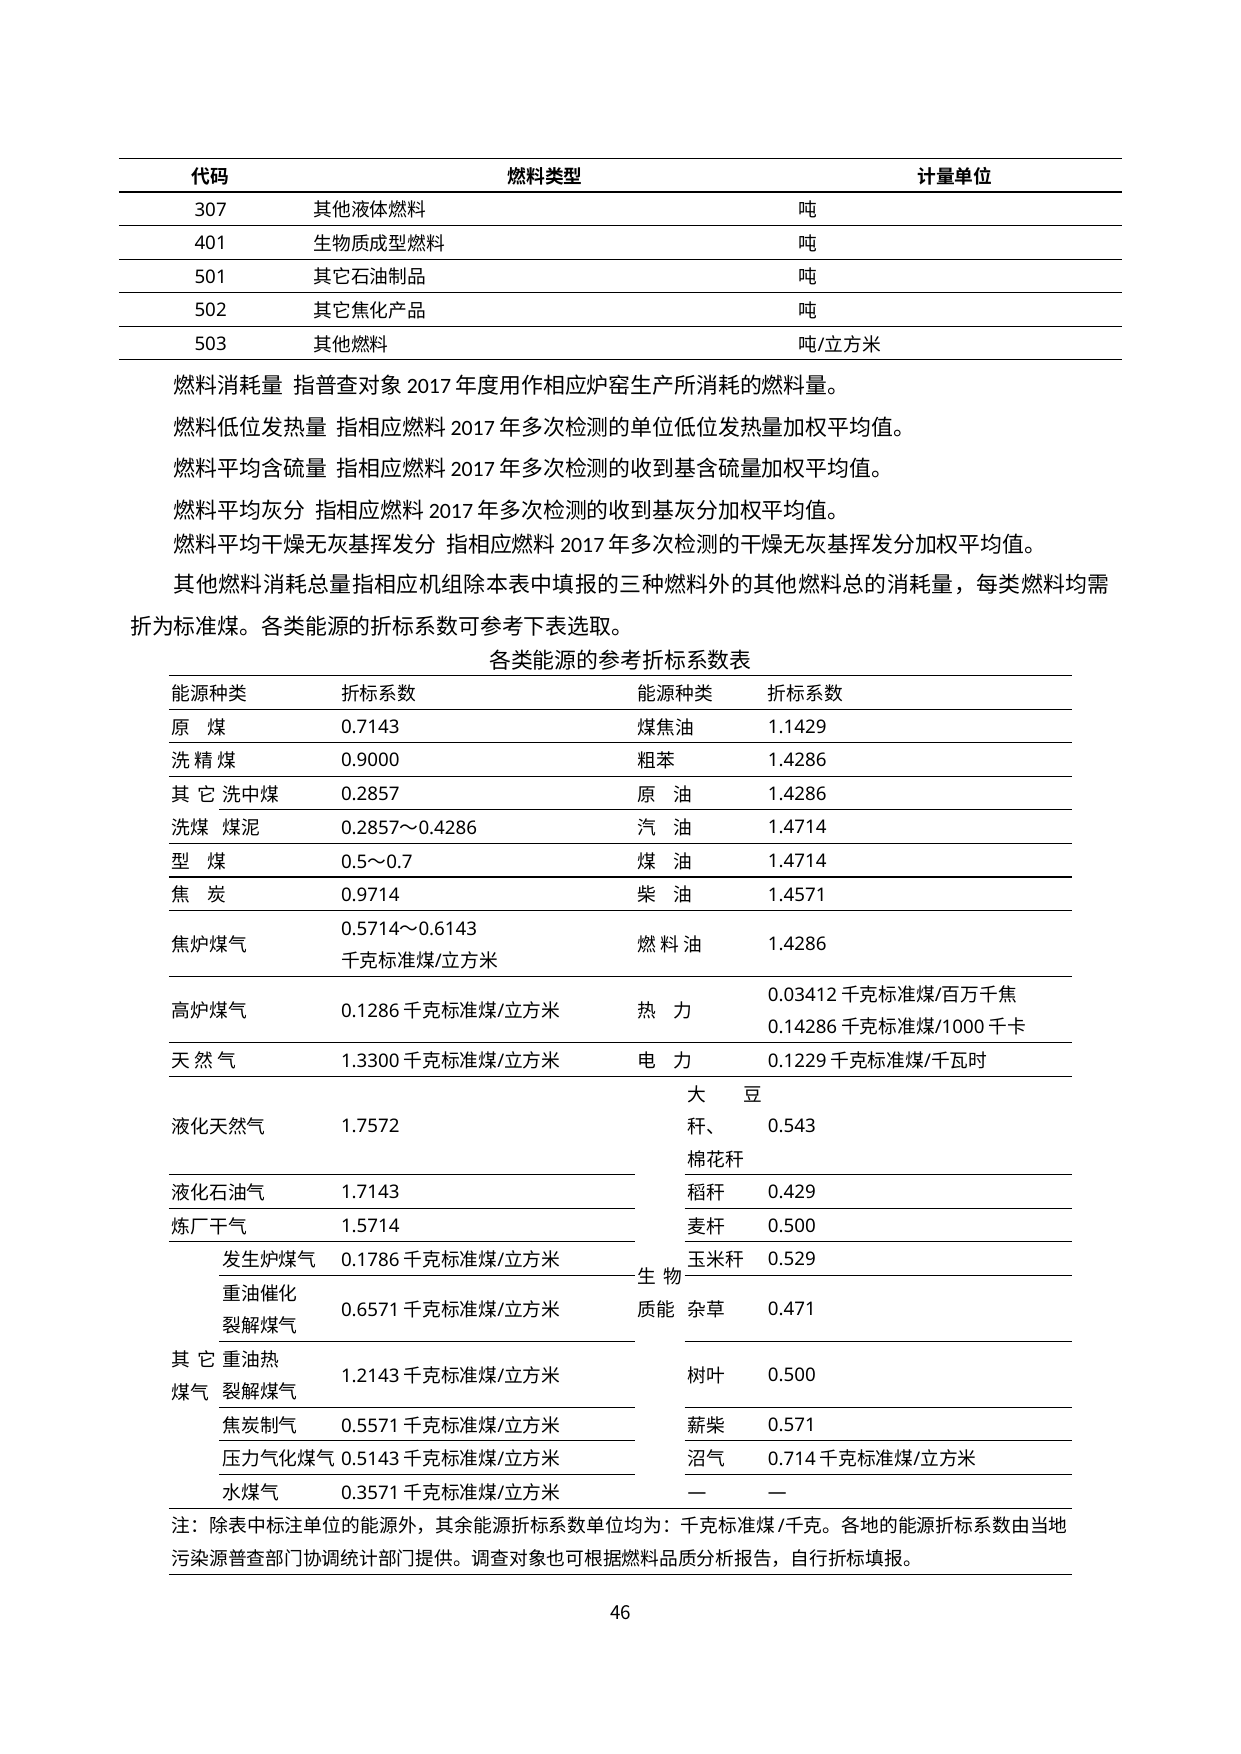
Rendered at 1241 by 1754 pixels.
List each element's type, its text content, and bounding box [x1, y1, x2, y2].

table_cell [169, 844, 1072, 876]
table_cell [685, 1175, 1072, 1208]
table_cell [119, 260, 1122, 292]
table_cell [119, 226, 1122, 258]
text 燃料平均含硫量 指相应燃料2017年多次检测的收到基含硫量加权平均值。 [130, 443, 1110, 485]
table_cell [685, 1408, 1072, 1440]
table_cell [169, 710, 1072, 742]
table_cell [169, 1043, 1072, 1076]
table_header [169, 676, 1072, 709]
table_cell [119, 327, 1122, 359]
text 燃料平均灰分 指相应燃料2017年多次检测的收到基灰分加权平均值。 [130, 485, 1110, 527]
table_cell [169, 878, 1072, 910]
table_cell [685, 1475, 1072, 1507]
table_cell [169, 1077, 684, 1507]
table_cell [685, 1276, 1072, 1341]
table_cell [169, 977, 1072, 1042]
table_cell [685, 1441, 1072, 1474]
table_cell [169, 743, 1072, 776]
text 其他燃料消耗总量指相应机组除本表中填报的三种燃料外的其他燃料总的消耗量，每类燃料均需折为标准煤。各类能源的折标系数可参考下表选取。 [130, 559, 1110, 643]
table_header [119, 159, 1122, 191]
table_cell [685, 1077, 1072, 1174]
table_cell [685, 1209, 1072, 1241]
text 各类能源的参考折标系数表 [130, 643, 1110, 675]
text 燃料平均干燥无灰基挥发分 指相应燃料2017年多次检测的干燥无灰基挥发分加权平均值。 [130, 527, 1110, 559]
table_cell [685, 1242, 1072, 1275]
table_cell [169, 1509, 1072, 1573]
text 燃料消耗量 指普查对象2017年度用作相应炉窑生产所消耗的燃料量。 [130, 360, 1110, 402]
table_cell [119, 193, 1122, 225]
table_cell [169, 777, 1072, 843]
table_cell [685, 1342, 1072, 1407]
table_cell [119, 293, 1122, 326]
text 燃料低位发热量 指相应燃料2017年多次检测的单位低位发热量加权平均值。 [130, 402, 1110, 443]
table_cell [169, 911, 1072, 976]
